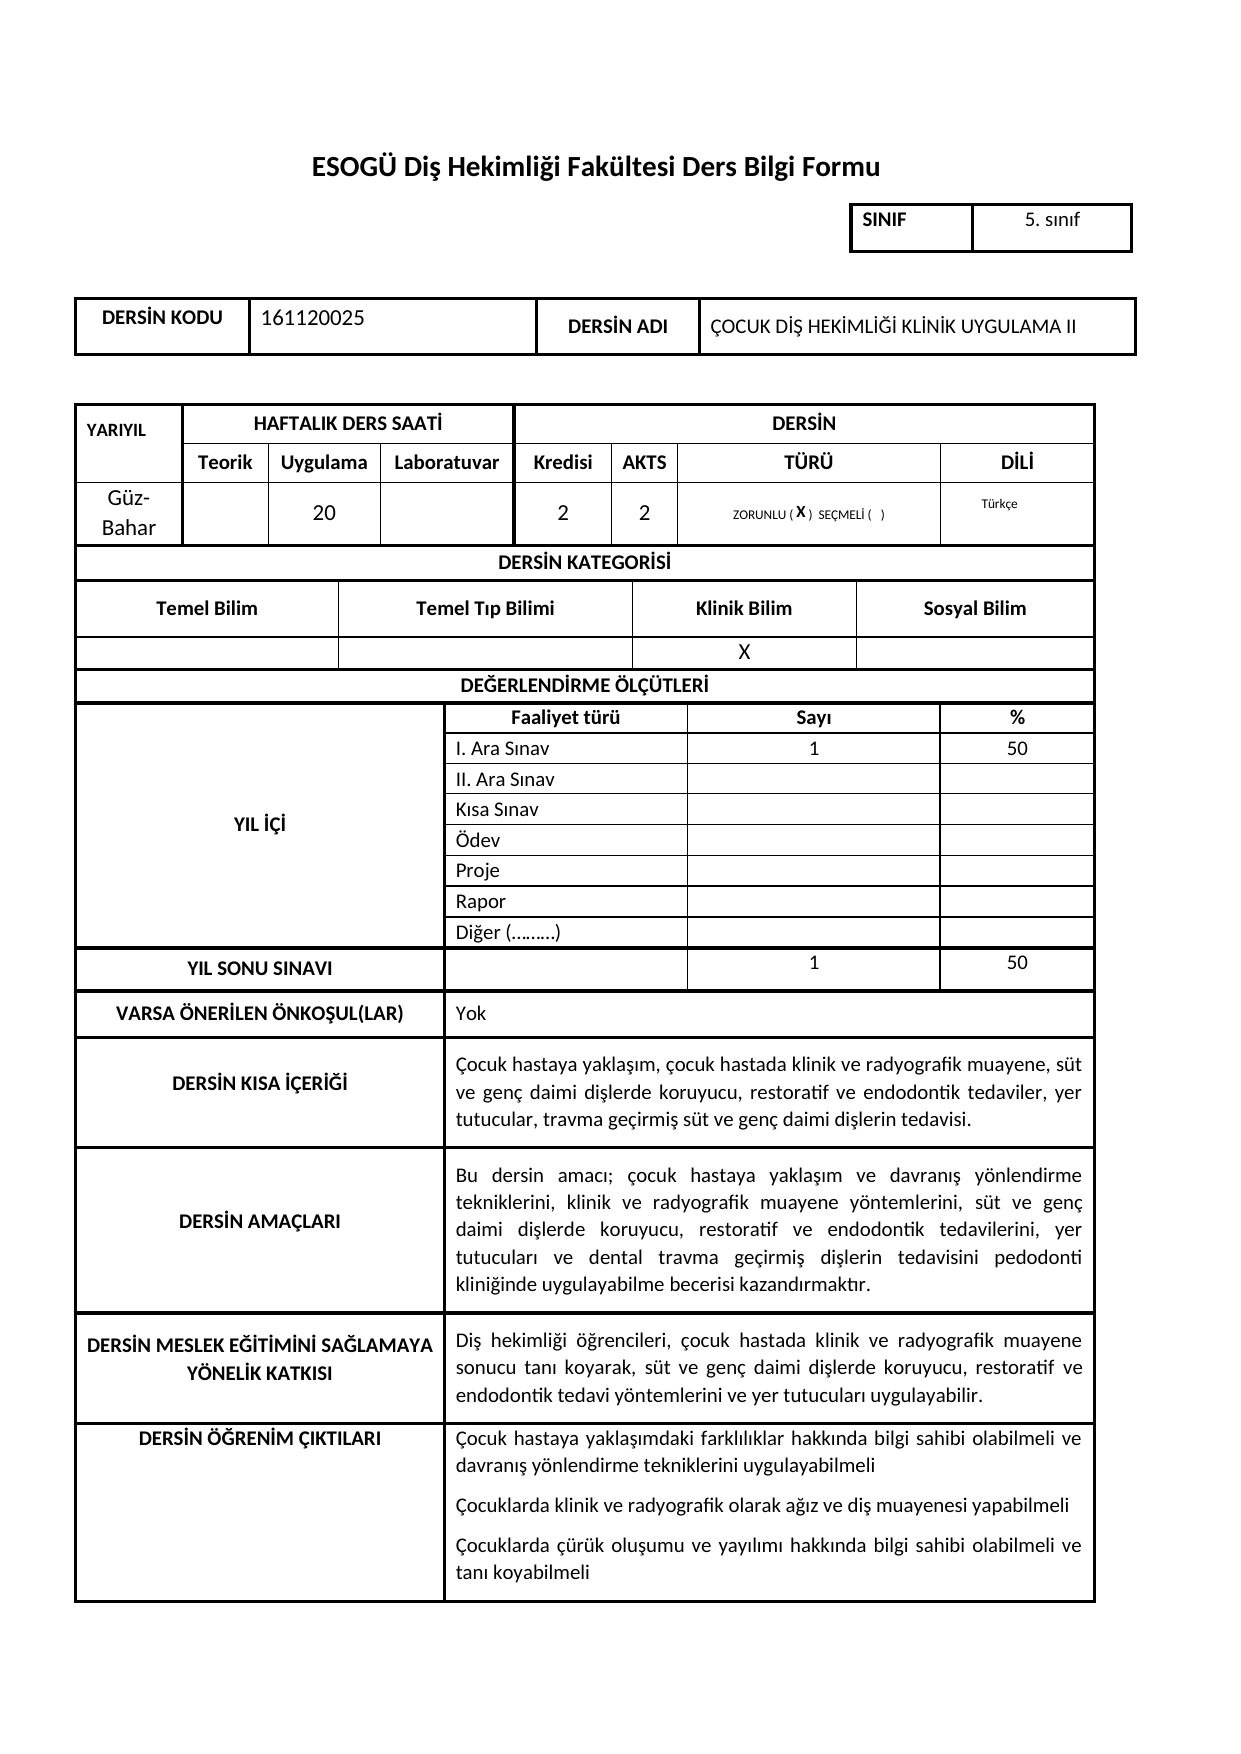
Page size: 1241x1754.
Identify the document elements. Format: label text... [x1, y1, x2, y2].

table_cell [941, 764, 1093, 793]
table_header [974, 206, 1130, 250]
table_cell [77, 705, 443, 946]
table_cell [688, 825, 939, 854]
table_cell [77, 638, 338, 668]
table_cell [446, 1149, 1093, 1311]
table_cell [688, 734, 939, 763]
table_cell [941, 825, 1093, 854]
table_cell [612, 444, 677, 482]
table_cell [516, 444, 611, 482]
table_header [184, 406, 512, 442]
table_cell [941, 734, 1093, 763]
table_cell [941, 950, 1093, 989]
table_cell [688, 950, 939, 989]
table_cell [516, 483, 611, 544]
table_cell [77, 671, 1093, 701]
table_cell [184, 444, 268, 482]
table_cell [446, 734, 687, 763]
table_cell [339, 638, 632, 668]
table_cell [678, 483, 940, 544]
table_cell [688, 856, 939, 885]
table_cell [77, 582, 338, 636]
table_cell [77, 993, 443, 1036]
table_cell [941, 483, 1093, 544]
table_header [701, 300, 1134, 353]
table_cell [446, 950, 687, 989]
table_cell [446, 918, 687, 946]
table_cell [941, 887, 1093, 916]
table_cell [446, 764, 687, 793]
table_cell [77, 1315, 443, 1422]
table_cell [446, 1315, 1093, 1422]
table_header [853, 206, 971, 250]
text ESOGÜ Diş Hekimliği Fakültesi Ders Bilgi Formu [74, 148, 1093, 183]
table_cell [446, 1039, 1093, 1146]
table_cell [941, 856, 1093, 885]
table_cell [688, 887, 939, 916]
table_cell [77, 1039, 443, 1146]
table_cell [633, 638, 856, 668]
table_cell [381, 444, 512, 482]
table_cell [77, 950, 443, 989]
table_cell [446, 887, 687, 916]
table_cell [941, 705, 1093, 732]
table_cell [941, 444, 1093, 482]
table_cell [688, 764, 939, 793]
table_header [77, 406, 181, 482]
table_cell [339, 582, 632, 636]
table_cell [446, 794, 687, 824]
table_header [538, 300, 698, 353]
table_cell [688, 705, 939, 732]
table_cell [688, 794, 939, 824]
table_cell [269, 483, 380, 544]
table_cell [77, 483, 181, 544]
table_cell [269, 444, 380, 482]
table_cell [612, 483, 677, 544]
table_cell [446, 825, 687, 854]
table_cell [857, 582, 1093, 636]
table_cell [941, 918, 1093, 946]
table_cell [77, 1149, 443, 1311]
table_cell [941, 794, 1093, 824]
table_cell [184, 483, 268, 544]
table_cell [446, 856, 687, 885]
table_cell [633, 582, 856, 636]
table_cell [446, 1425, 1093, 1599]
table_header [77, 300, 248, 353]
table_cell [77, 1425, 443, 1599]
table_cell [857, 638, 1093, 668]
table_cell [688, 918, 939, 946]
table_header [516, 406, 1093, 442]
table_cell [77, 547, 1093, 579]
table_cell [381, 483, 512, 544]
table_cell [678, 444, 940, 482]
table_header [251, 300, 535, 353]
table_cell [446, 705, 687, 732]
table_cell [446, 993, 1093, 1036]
